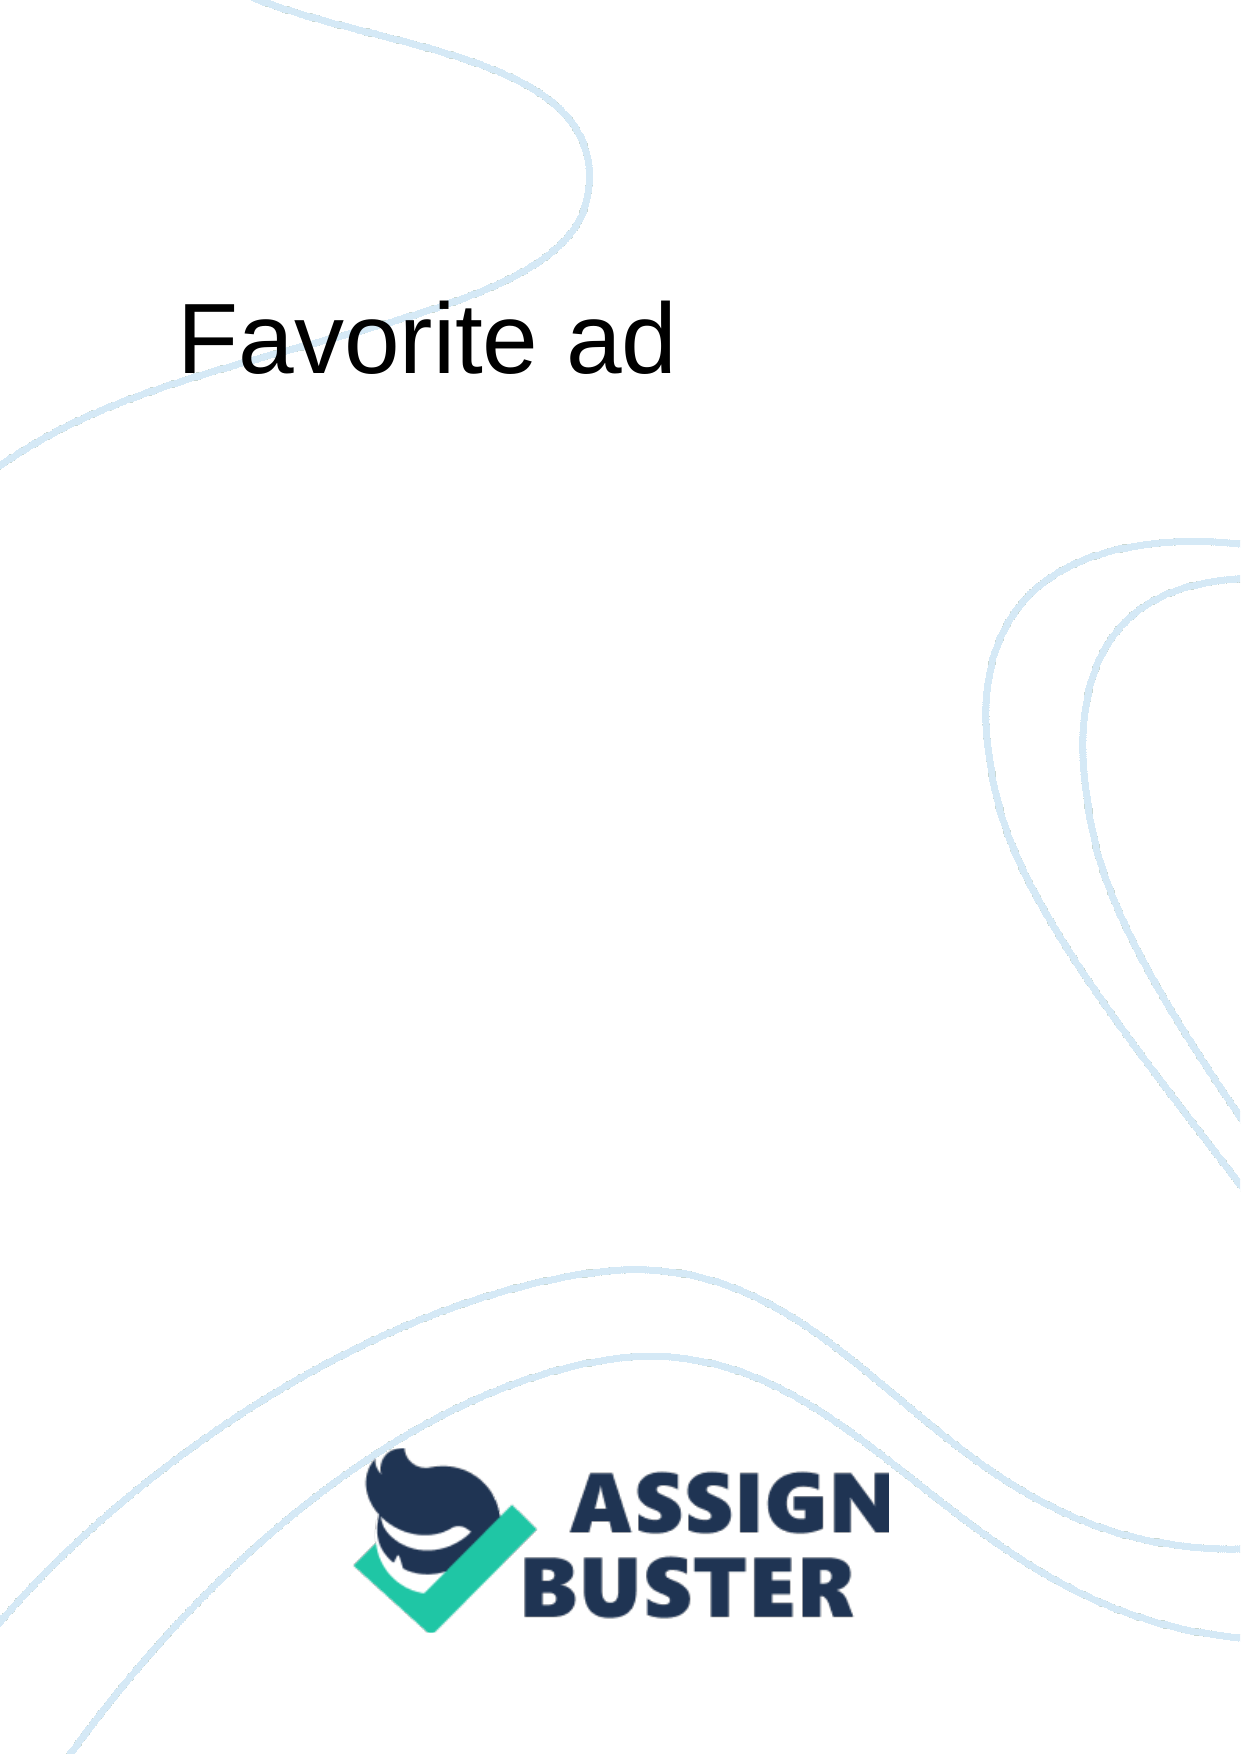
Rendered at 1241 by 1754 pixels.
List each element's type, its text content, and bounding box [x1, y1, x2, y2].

subtitle Favorite ad [177, 279, 1152, 394]
picture [0, 0, 1241, 1754]
